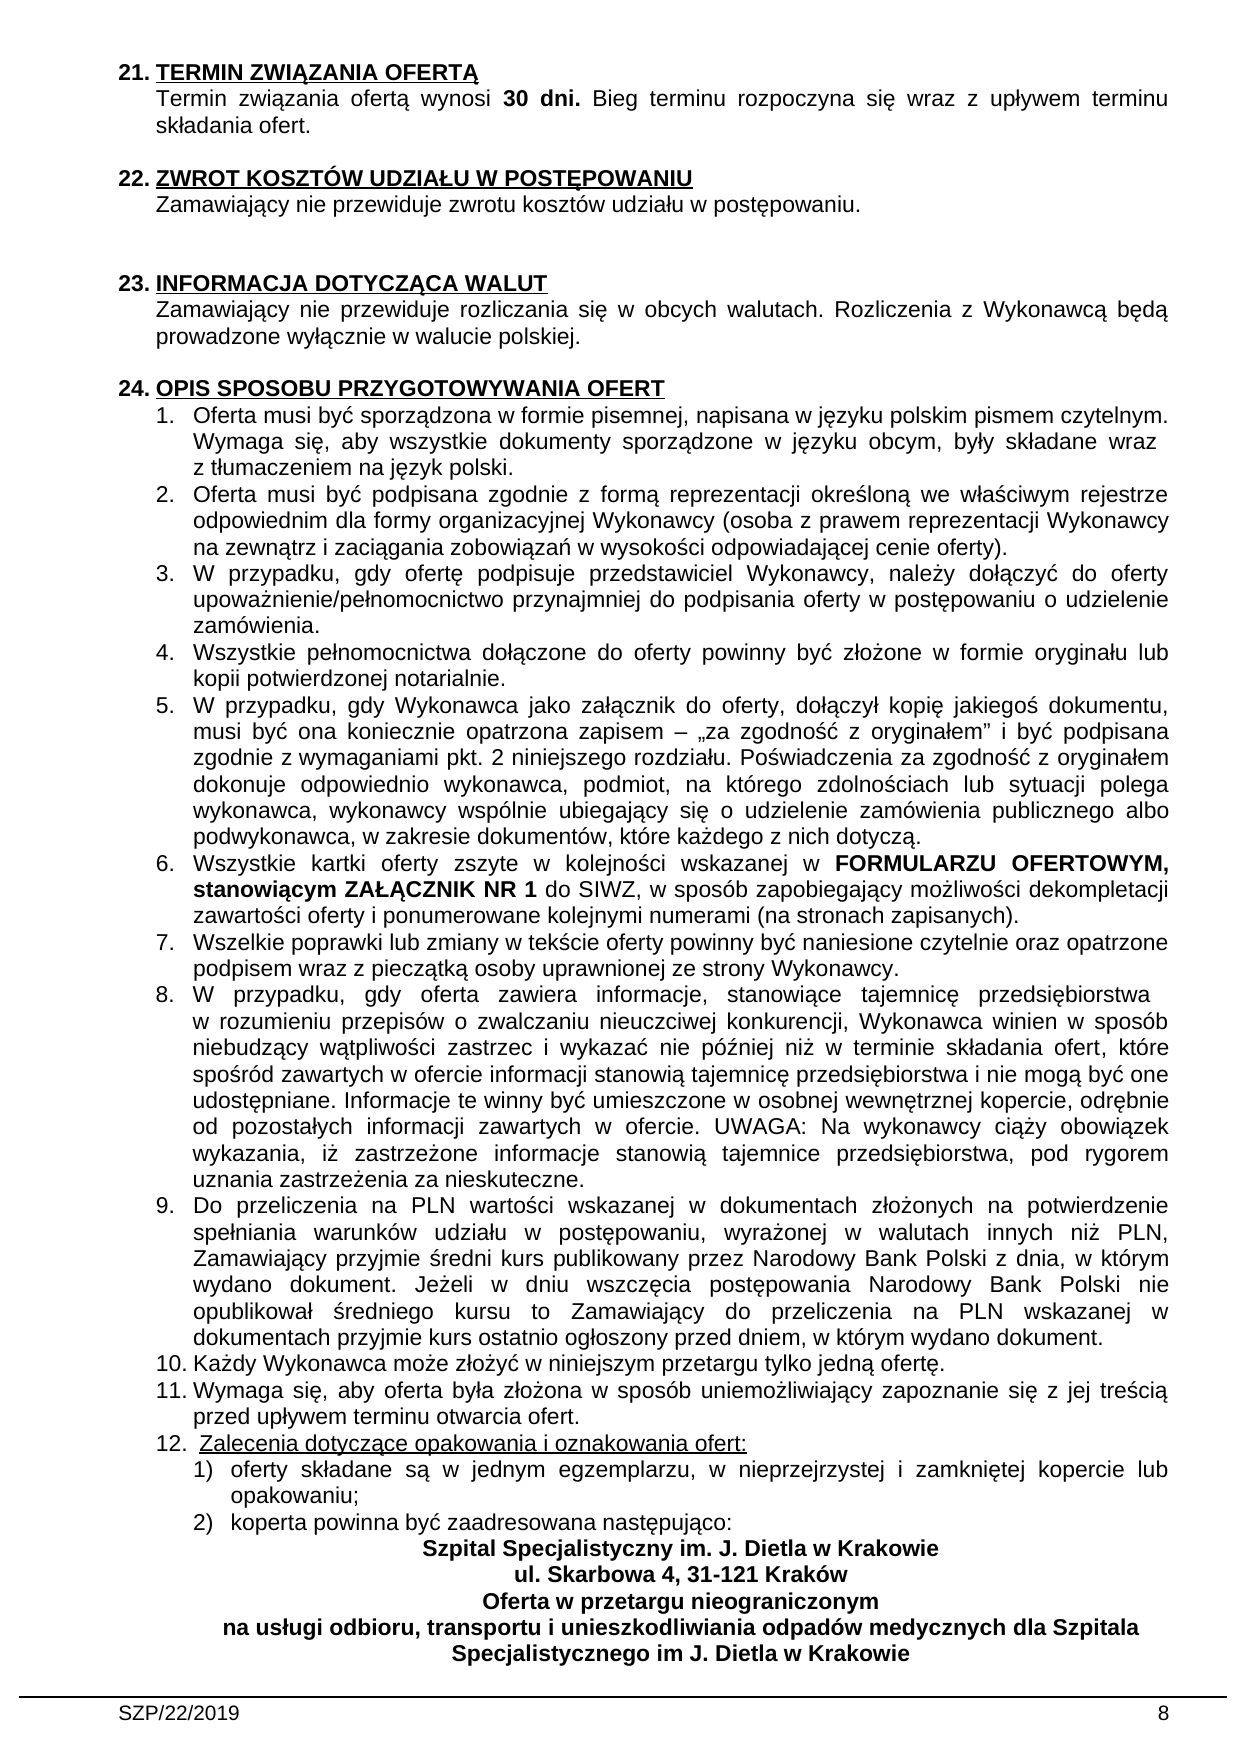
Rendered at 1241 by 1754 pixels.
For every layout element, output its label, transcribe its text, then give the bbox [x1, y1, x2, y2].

list ZWROT KOSZTÓW UDZIAŁU W POSTĘPOWANIU [118, 164, 1169, 191]
list Wymaga się, aby oferta była złożona w sposób uniemożliwiający zapoznanie się z jej treścią przed upływem terminu otwarcia ofert. [156, 1377, 1169, 1429]
list W przypadku, gdy ofertę podpisuje przedstawiciel Wykonawcy, należy dołączyć do oferty upoważnienie/pełnomocnictwo przynajmniej do podpisania oferty w postępowaniu o udzielenie zamówienia. [156, 560, 1169, 639]
list OPIS SPOSOBU PRZYGOTOWYWANIA OFERT [118, 375, 1169, 402]
list Zalecenia dotyczące opakowania i oznakowania ofert: [156, 1429, 1169, 1456]
text Termin związania ofertą wynosi 30 dni. Bieg terminu rozpoczyna się wraz z upływem terminu składania ofert. [156, 85, 1169, 138]
list Wszystkie kartki oferty zszyte w kolejności wskazanej w FORMULARZU OFERTOWYM, stanowiącym ZAŁĄCZNIK NR 1 do SIWZ, w sposób zapobiegający możliwości dekompletacji zawartości oferty i ponumerowane kolejnymi numerami (na stronach zapisanych). [156, 850, 1169, 929]
text na usługi odbioru, transportu i unieszkodliwiania odpadów medycznych dla Szpitala Specjalistycznego im J. Dietla w Krakowie [192, 1614, 1169, 1667]
list W przypadku, gdy Wykonawca jako załącznik do oferty, dołączył kopię jakiegoś dokumentu, musi być ona koniecznie opatrzona zapisem – „za zgodność z oryginałem” i być podpisana zgodnie z wymaganiami pkt. 2 niniejszego rozdziału. Poświadczenia za zgodność z oryginałem dokonuje odpowiednio wykonawca, podmiot, na którego zdolnościach lub sytuacji polega wykonawca, wykonawcy wspólnie ubiegający się o udzielenie zamówienia publicznego albo podwykonawca, w zakresie dokumentów, które każdego z nich dotyczą. [156, 692, 1169, 850]
list Oferta musi być podpisana zgodnie z formą reprezentacji określoną we właściwym rejestrze odpowiednim dla formy organizacyjnej Wykonawcy (osoba z prawem reprezentacji Wykonawcy na zewnątrz i zaciągania zobowiązań w wysokości odpowiadającej cenie oferty). [156, 481, 1169, 560]
list W przypadku, gdy oferta zawiera informacje, stanowiące tajemnicę przedsiębiorstwa w rozumieniu przepisów o zwalczaniu nieuczciwej konkurencji, Wykonawca winien w sposób niebudzący wątpliwości zastrzec i wykazać nie później niż w terminie składania ofert, które spośród zawartych w ofercie informacji stanowią tajemnicę przedsiębiorstwa i nie mogą być one udostępniane. Informacje te winny być umieszczone w osobnej wewnętrznej kopercie, odrębnie od pozostałych informacji zawartych w ofercie. UWAGA: Na wykonawcy ciąży obowiązek wykazania, iż zastrzeżone informacje stanowią tajemnice przedsiębiorstwa, pod rygorem uznania zastrzeżenia za nieskuteczne. [155, 981, 1169, 1192]
list oferty składane są w jednym egzemplarzu, w nieprzejrzystej i zamkniętej kopercie lub opakowaniu; [193, 1456, 1169, 1508]
text Zamawiający nie przewiduje rozliczania się w obcych walutach. Rozliczenia z Wykonawcą będą prowadzone wyłącznie w walucie polskiej. [156, 296, 1169, 349]
list TERMIN ZWIĄZANIA OFERTĄ [118, 59, 1169, 85]
list INFORMACJA DOTYCZĄCA WALUT [118, 270, 1169, 296]
list Wszystkie pełnomocnictwa dołączone do oferty powinny być złożone w formie oryginału lub kopii potwierdzonej notarialnie. [156, 639, 1169, 692]
list koperta powinna być zaadresowana następująco: [193, 1508, 1169, 1535]
text ul. Skarbowa 4, 31-121 Kraków [192, 1561, 1169, 1588]
list Wszelkie poprawki lub zmiany w tekście oferty powinny być naniesione czytelnie oraz opatrzone podpisem wraz z pieczątką osoby uprawnionej ze strony Wykonawcy. [156, 929, 1169, 981]
text Szpital Specjalistyczny im. J. Dietla w Krakowie [192, 1535, 1169, 1561]
text Oferta w przetargu nieograniczonym [192, 1588, 1169, 1614]
list Oferta musi być sporządzona w formie pisemnej, napisana w języku polskim pismem czytelnym. Wymaga się, aby wszystkie dokumenty sporządzone w języku obcym, były składane wraz z tłumaczeniem na język polski. [156, 402, 1169, 481]
list Do przeliczenia na PLN wartości wskazanej w dokumentach złożonych na potwierdzenie spełniania warunków udziału w postępowaniu, wyrażonej w walutach innych niż PLN, Zamawiający przyjmie średni kurs publikowany przez Narodowy Bank Polski z dnia, w którym wydano dokument. Jeżeli w dniu wszczęcia postępowania Narodowy Bank Polski nie opublikował średniego kursu to Zamawiający do przeliczenia na PLN wskazanej w dokumentach przyjmie kurs ostatnio ogłoszony przed dniem, w którym wydano dokument. [156, 1192, 1169, 1350]
list Każdy Wykonawca może złożyć w niniejszym przetargu tylko jedną ofertę. [156, 1350, 1169, 1377]
text Zamawiający nie przewiduje zwrotu kosztów udziału w postępowaniu. [118, 191, 1169, 217]
